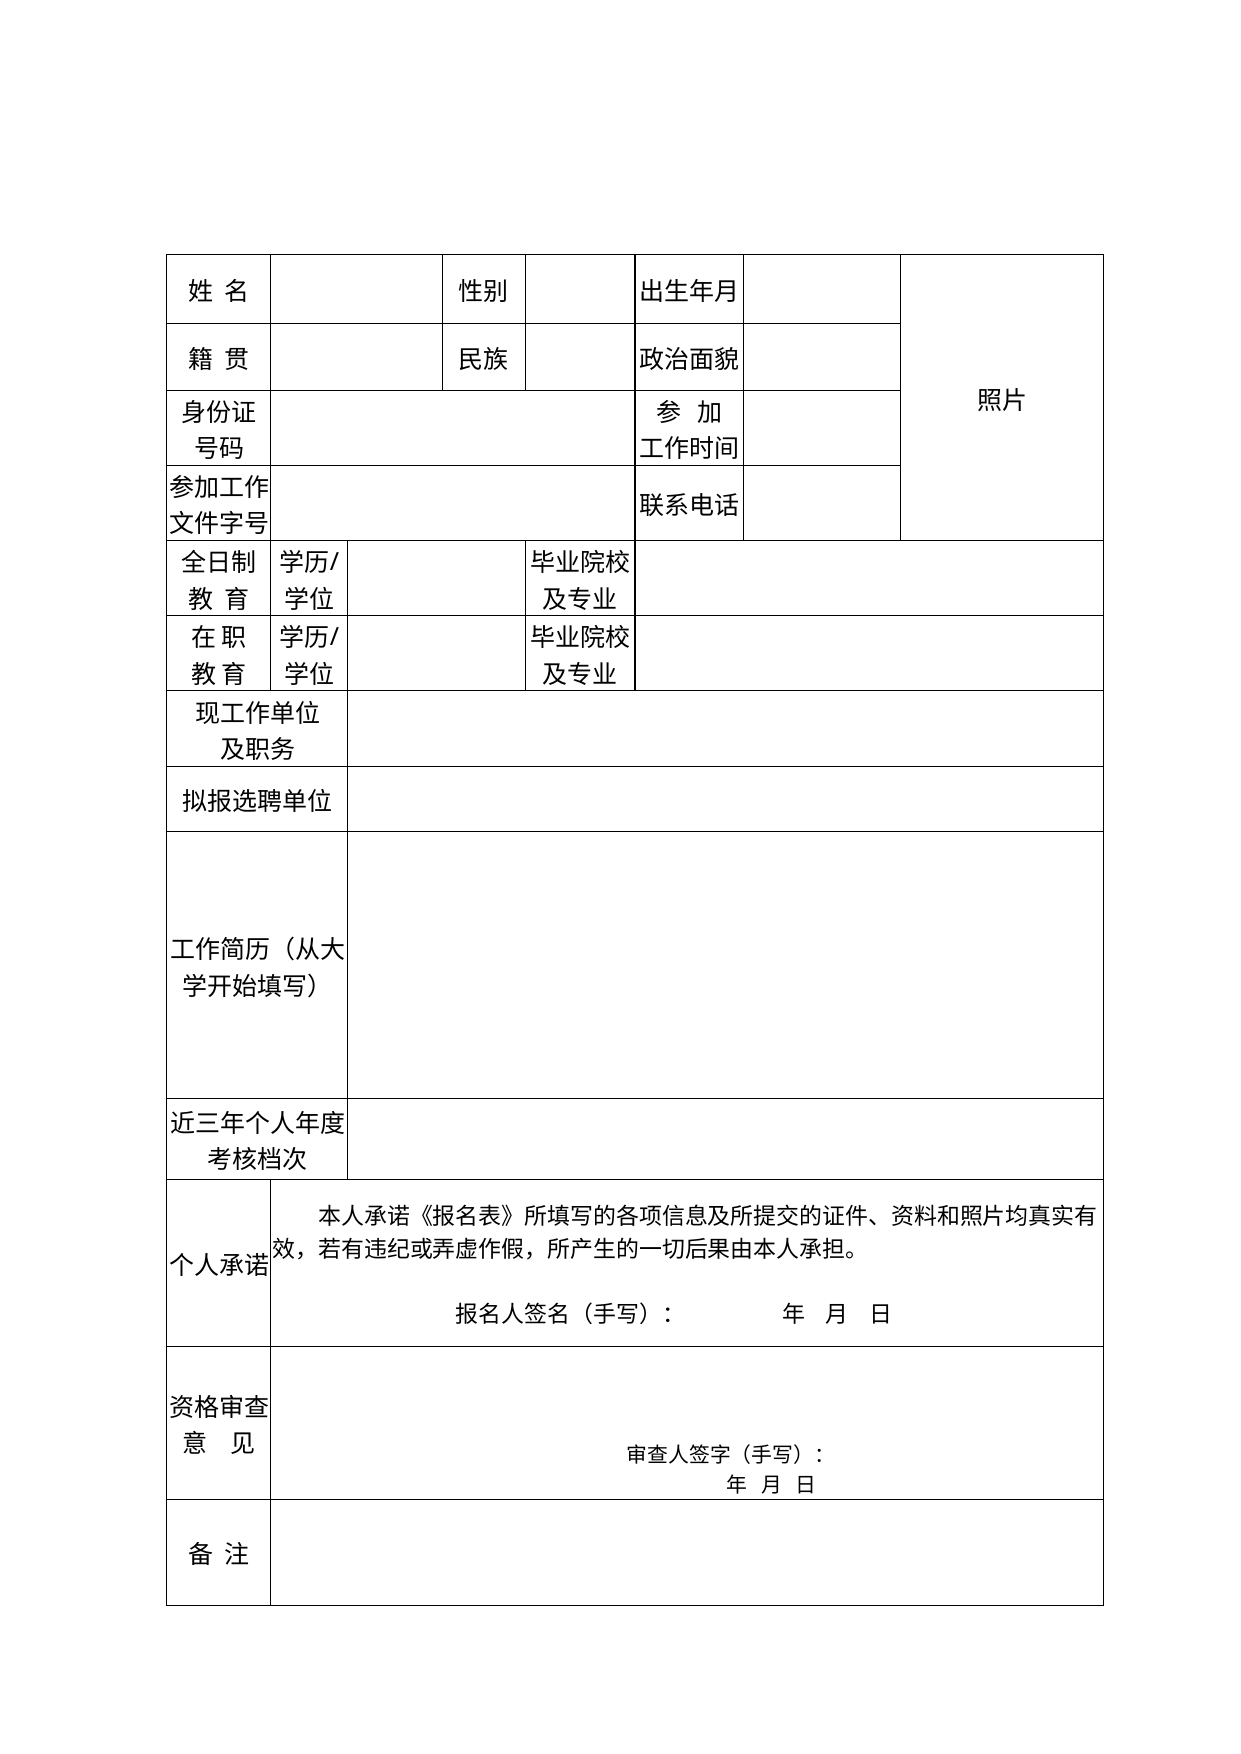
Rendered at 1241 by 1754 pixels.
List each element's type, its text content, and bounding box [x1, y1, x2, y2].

table_cell 个人承诺 [167, 1180, 270, 1346]
table_cell [744, 391, 900, 465]
table_cell 身份证 号码 [167, 391, 270, 465]
table_cell [348, 691, 1103, 766]
table_header 照片 [901, 255, 1103, 540]
table_cell 毕业院校及专业 [526, 616, 634, 690]
table_cell [348, 832, 1103, 1098]
table_cell 全日制 教 育 [167, 541, 270, 615]
table_cell [348, 616, 525, 690]
table_cell [271, 1500, 1103, 1605]
table_cell [348, 767, 1103, 831]
table_cell [744, 466, 900, 540]
table_cell [348, 541, 525, 615]
table_cell 联系电话 [636, 466, 743, 540]
table_cell 近三年个人年度 考核档次 [167, 1099, 347, 1179]
table_cell [636, 541, 1103, 615]
table_header 姓 名 [167, 255, 270, 323]
table_header 性别 [443, 255, 525, 323]
table_cell [348, 1099, 1103, 1179]
table_cell 现工作单位 及职务 [167, 691, 347, 766]
table_cell 毕业院校及专业 [526, 541, 634, 615]
table_cell 拟报选聘单位 [167, 767, 347, 831]
table_cell 民族 [443, 324, 525, 390]
table_cell 学历/学位 [271, 616, 347, 690]
table_header [271, 255, 442, 323]
table_header [744, 255, 900, 323]
table_cell 审查人签字（手写）： 年 月 日 [271, 1347, 1103, 1498]
table_cell 学历/学位 [271, 541, 347, 615]
table_cell [744, 324, 900, 390]
table_cell [271, 391, 634, 465]
table_cell [526, 324, 634, 390]
table_cell 备 注 [167, 1500, 270, 1605]
table_cell 在 职 教 育 [167, 616, 270, 690]
table_cell 资格审查意 见 [167, 1347, 270, 1498]
table_header 出生年月 [636, 255, 743, 323]
table_cell [271, 466, 634, 540]
table_cell 工作简历（从大学开始填写） [167, 832, 347, 1098]
table_cell 参 加 工作时间 [636, 391, 743, 465]
table_cell [271, 324, 442, 390]
table_cell 参加工作文件字号 [167, 466, 270, 540]
table_cell 籍 贯 [167, 324, 270, 390]
table_cell [636, 616, 1103, 690]
table_cell 政治面貌 [636, 324, 743, 390]
table_header [526, 255, 634, 323]
table_cell 本人承诺《报名表》所填写的各项信息及所提交的证件、资料和照片均真实有效，若有违纪或弄虚作假，所产生的一切后果由本人承担。 报名人签名（手写）： 年 月 日 [271, 1180, 1103, 1346]
